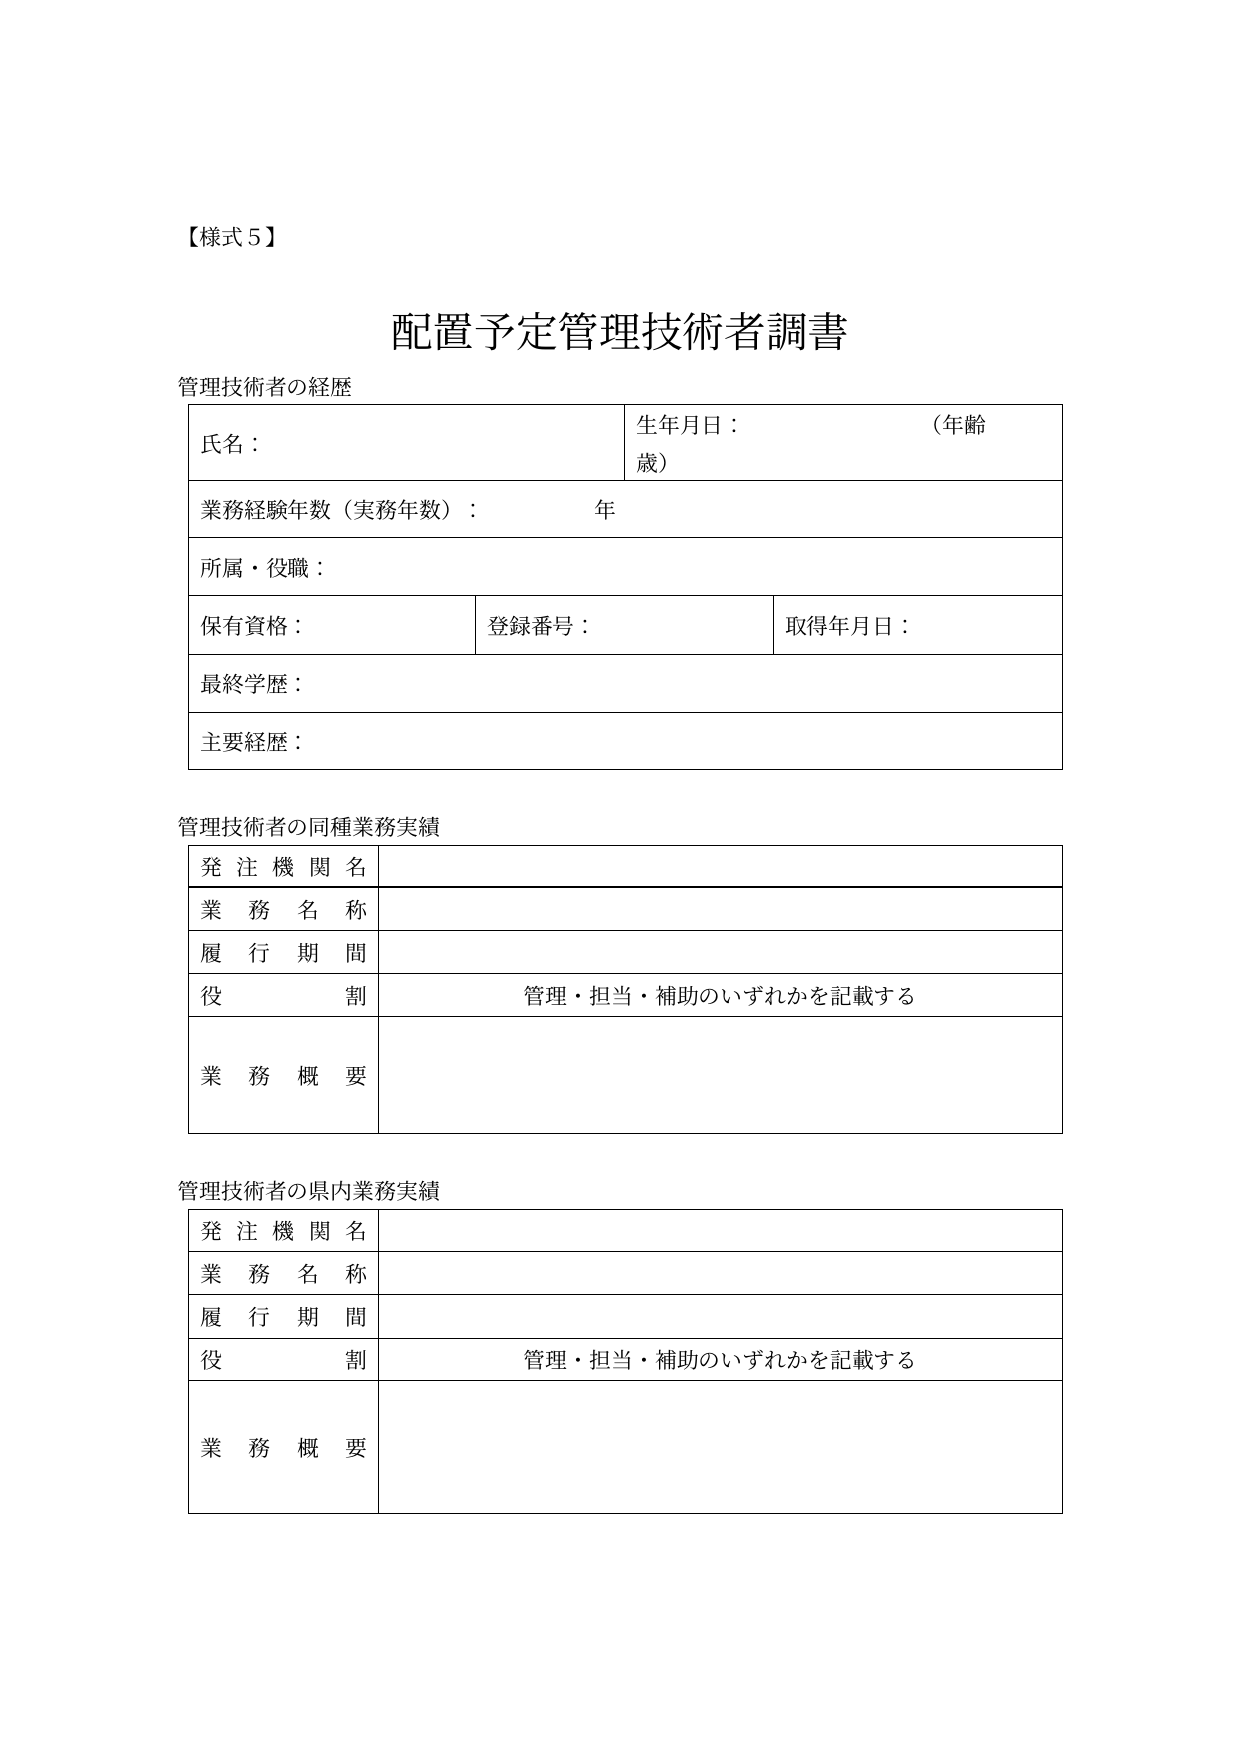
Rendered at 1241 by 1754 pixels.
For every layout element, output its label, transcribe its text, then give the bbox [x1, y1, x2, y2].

table_cell [379, 1252, 1062, 1294]
table_cell 業務名称 [189, 888, 378, 930]
table_header 発注機関名 [189, 846, 378, 886]
table_cell 主要経歴： [189, 713, 1062, 769]
text 配置予定管理技術者調書 [177, 292, 1063, 367]
text 管理技術者の経歴 [177, 367, 1063, 404]
table_cell 履行期間 [189, 931, 378, 973]
table_header 発注機関名 [189, 1210, 378, 1251]
text 管理技術者の同種業務実績 [177, 807, 1063, 845]
table_cell 業務概要 [189, 1017, 378, 1133]
table_cell 所属・役職： [189, 538, 1062, 595]
table_header [379, 846, 1062, 886]
table_cell [379, 888, 1062, 930]
table_cell 業務名称 [189, 1252, 378, 1294]
table_cell 役割 [189, 1339, 378, 1380]
table_header 生年月日： （年齢 歳） [625, 405, 1062, 480]
table_cell 管理・担当・補助のいずれかを記載する [379, 974, 1062, 1016]
table_cell [379, 1381, 1062, 1512]
table_cell 役割 [189, 974, 378, 1016]
table_cell 最終学歴： [189, 655, 1062, 712]
table_cell 保有資格： [189, 596, 475, 654]
table_header [379, 1210, 1062, 1251]
table_cell [379, 1295, 1062, 1338]
table_cell [379, 1017, 1062, 1133]
table_cell 取得年月日： [774, 596, 1062, 654]
text 【様式５】 [177, 217, 1063, 254]
table_cell 業務経験年数（実務年数）： 年 [189, 481, 1062, 537]
table_cell 業務概要 [189, 1381, 378, 1512]
table_cell [379, 931, 1062, 973]
table_cell 登録番号： [476, 596, 773, 654]
table_cell 履行期間 [189, 1295, 378, 1338]
text 管理技術者の県内業務実績 [177, 1171, 1063, 1209]
table_header 氏名： [189, 405, 624, 480]
table_cell 管理・担当・補助のいずれかを記載する [379, 1339, 1062, 1380]
